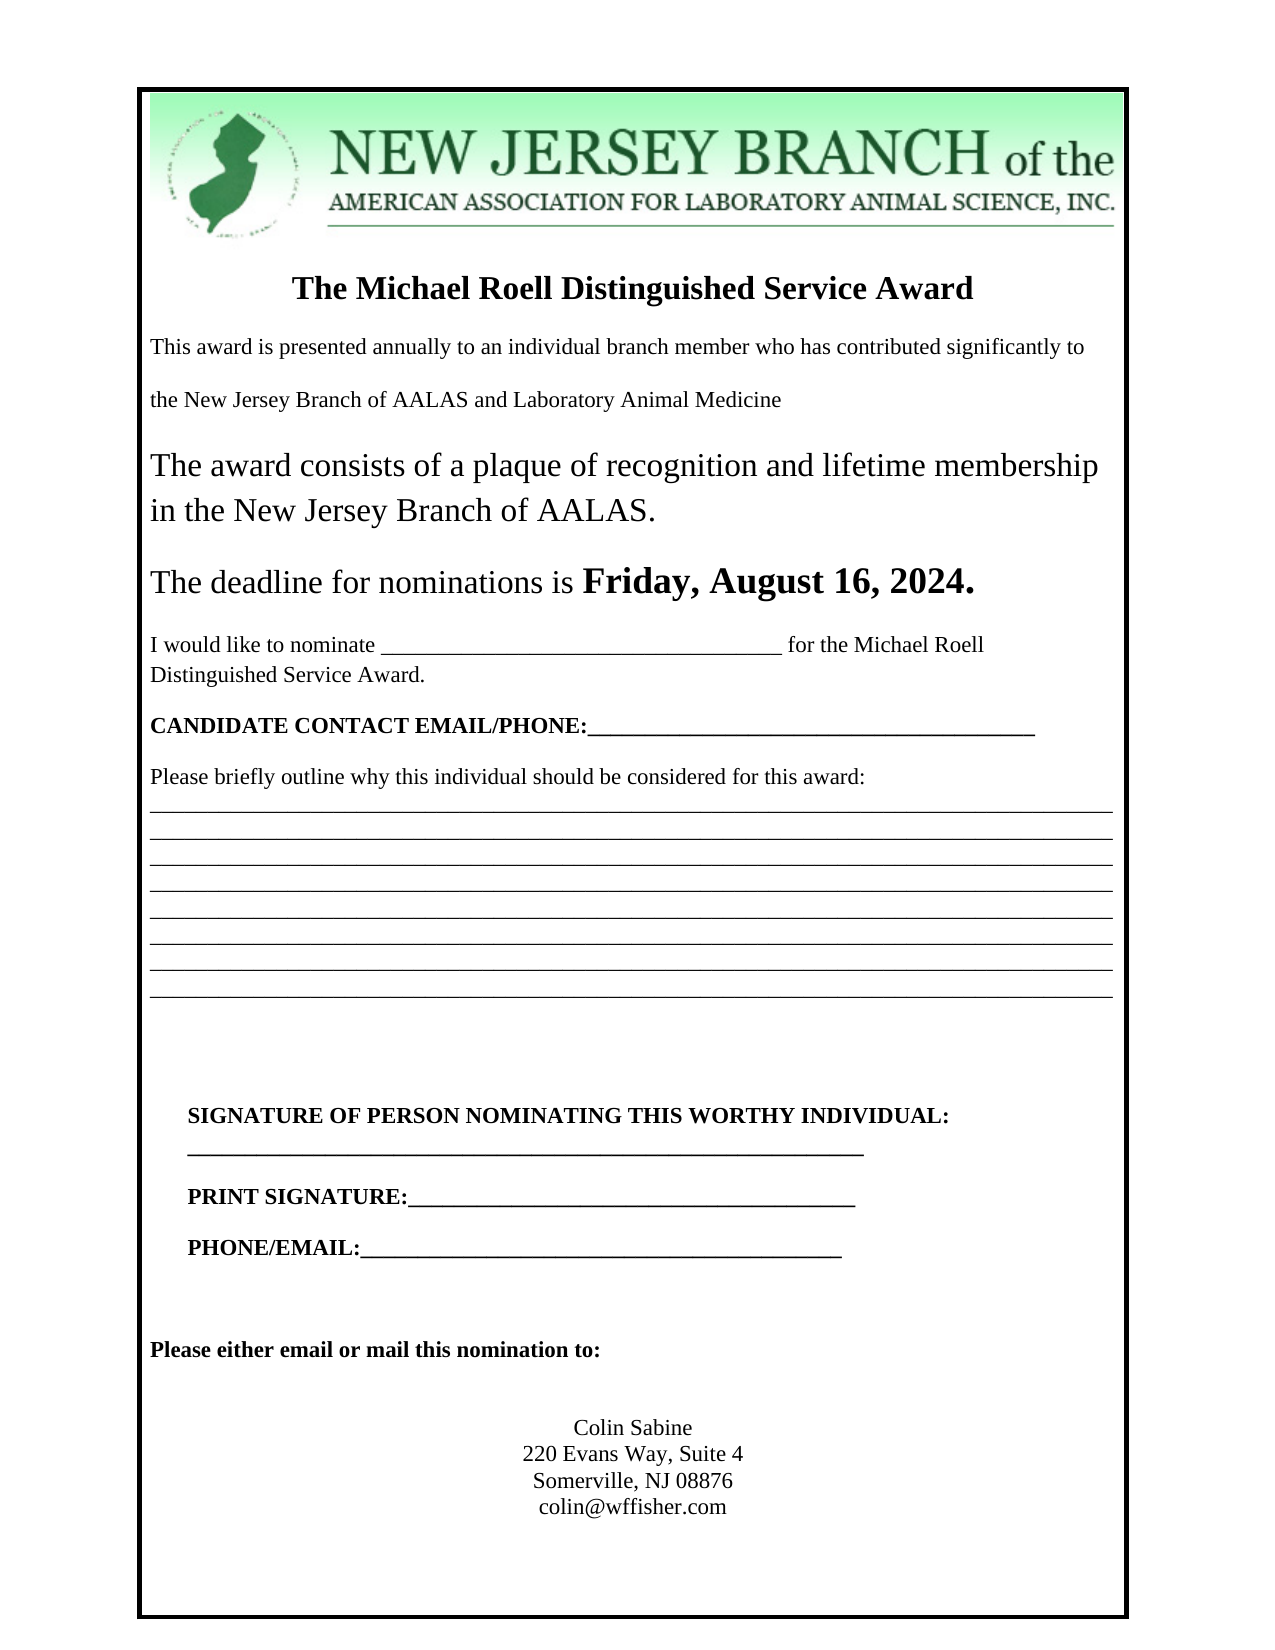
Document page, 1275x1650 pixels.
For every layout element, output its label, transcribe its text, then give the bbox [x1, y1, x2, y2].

text PHONE/EMAIL:__________________________________________ [187, 1234, 1097, 1261]
text ____________________________________________________________________________________ [150, 921, 1116, 947]
text PRINT SIGNATURE:_______________________________________ [187, 1183, 1097, 1210]
text The Michael Roell Distinguished Service Award [150, 263, 1116, 307]
picture [150, 93, 1123, 263]
text CANDIDATE CONTACT EMAIL/PHONE:_______________________________________ [150, 712, 1050, 738]
text ________________________________________________________________________________________________________________________________________________________________________ [150, 947, 1116, 1000]
text Somerville, NJ 08876 [150, 1467, 1116, 1493]
text The award consists of a plaque of recognition and lifetime membership in the New Jersey Branch of AALAS. [150, 446, 1116, 528]
text The deadline for nominations is Friday, August 16, 2024. [150, 555, 1116, 603]
text Please either email or mail this nomination to: [150, 1337, 1116, 1363]
text Colin Sabine [150, 1414, 1116, 1440]
text Please briefly outline why this individual should be considered for this award: ____________________________________________________________________________________________________________________________________________________________________________________________________________________________________________________________________________________________________________________________________________________________________________________________________________________________________ [150, 763, 1116, 921]
text I would like to nominate ___________________________________ for the Michael Roell Distinguished Service Award. [150, 631, 1116, 687]
text SIGNATURE OF PERSON NOMINATING THIS WORTHY INDIVIDUAL: ___________________________________________________________ [187, 1102, 1097, 1159]
text 220 Evans Way, Suite 4 [150, 1440, 1116, 1467]
text colin@wffisher.com [150, 1493, 1116, 1519]
text This award is presented annually to an individual branch member who has contributed significantly to the New Jersey Branch of AALAS and Laboratory Animal Medicine [150, 333, 1116, 417]
